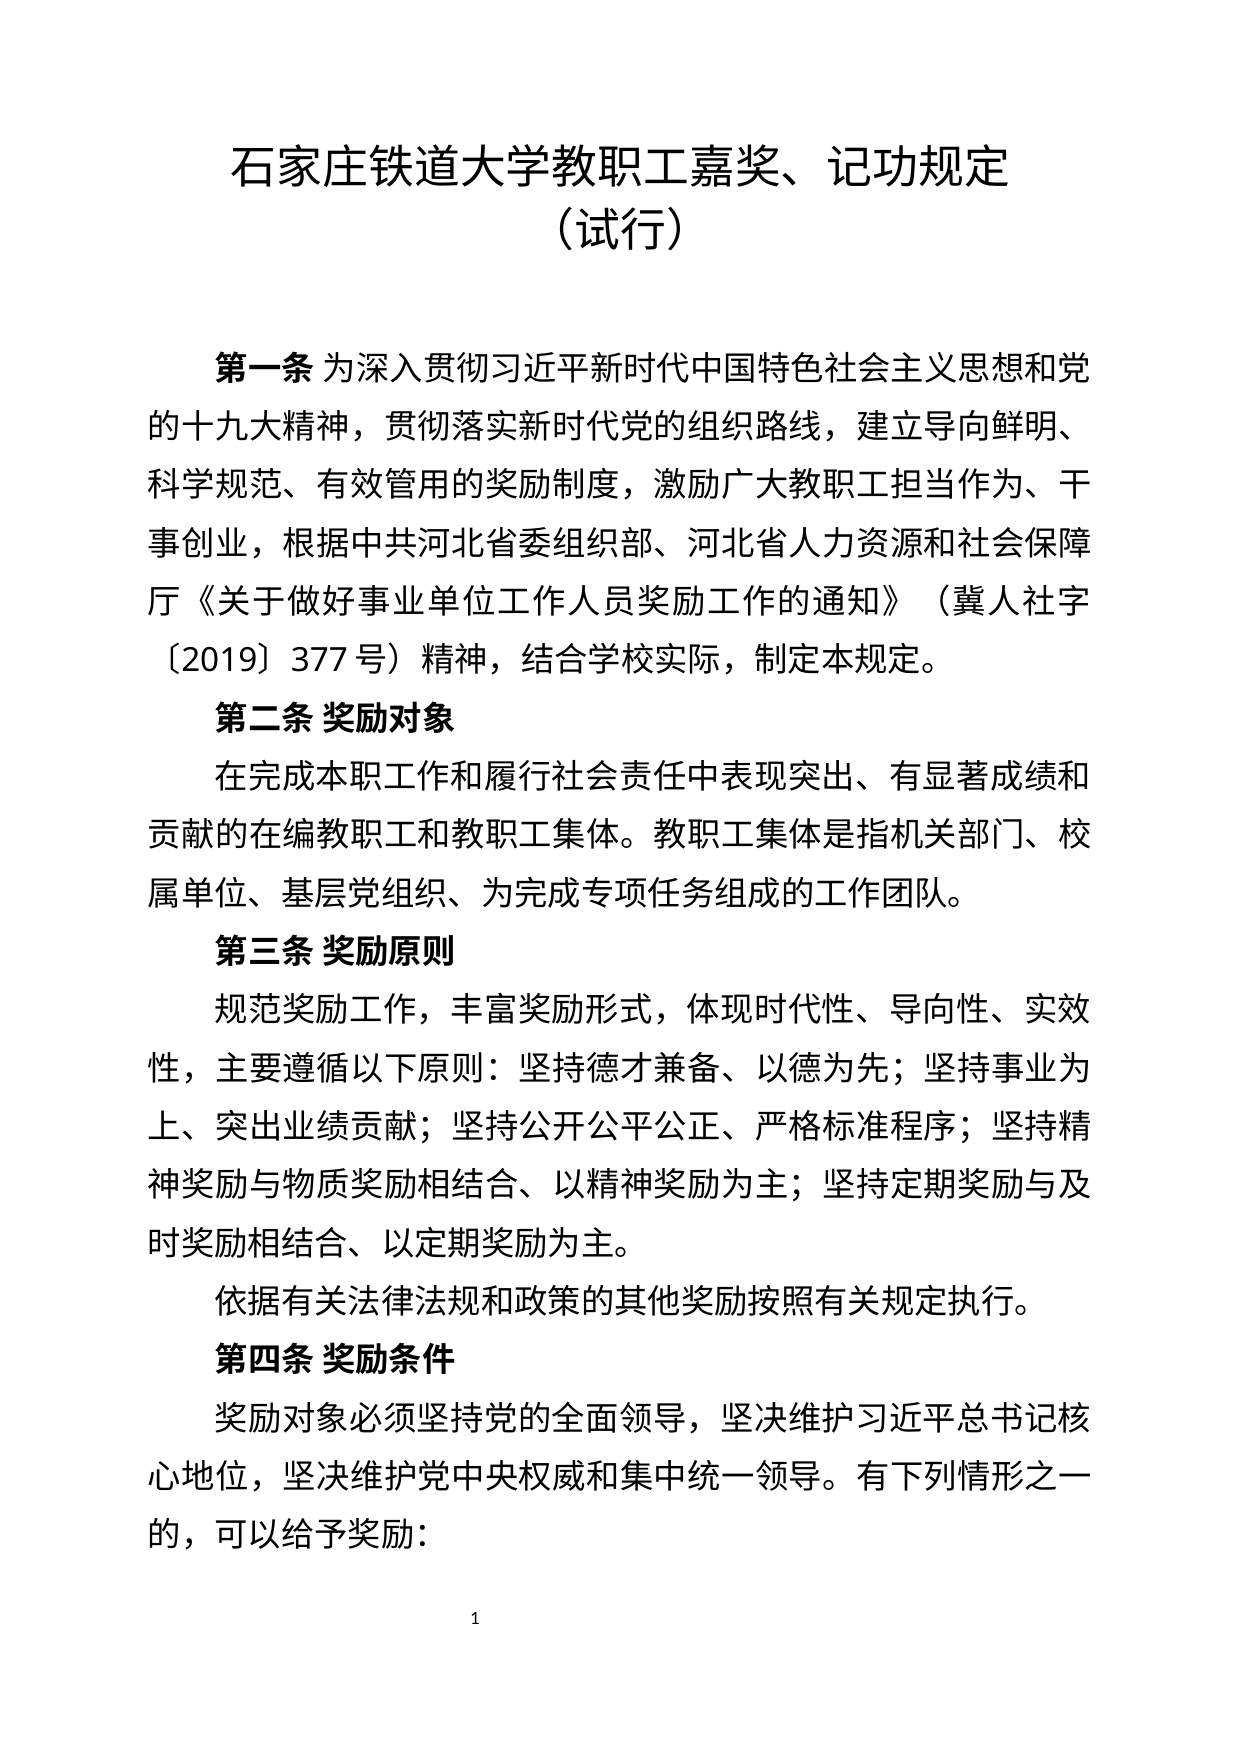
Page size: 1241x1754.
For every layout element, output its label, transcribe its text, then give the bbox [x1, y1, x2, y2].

text 依据有关法律法规和政策的其他奖励按照有关规定执行。 [148, 1267, 1093, 1325]
text （试行） [148, 213, 1093, 254]
text 在完成本职工作和履行社会责任中表现突出、有显著成绩和贡献的在编教职工和教职工集体。教职工集体是指机关部门、校属单位、基层党组织、为完成专项任务组成的工作团队。 [148, 742, 1093, 917]
text 第三条 奖励原则 [148, 917, 1093, 975]
text 第二条 奖励对象 [148, 683, 1093, 742]
text 石家庄铁道大学教职工嘉奖、记功规定 [148, 150, 1093, 192]
text 规范奖励工作，丰富奖励形式，体现时代性、导向性、实效性，主要遵循以下原则：坚持德才兼备、以德为先；坚持事业为上、突出业绩贡献；坚持公开公平公正、严格标准程序；坚持精神奖励与物质奖励相结合、以精神奖励为主；坚持定期奖励与及时奖励相结合、以定期奖励为主。 [148, 975, 1093, 1267]
text 第一条 为深入贯彻习近平新时代中国特色社会主义思想和党的十九大精神，贯彻落实新时代党的组织路线，建立导向鲜明、科学规范、有效管用的奖励制度，激励广大教职工担当作为、干事创业，根据中共河北省委组织部、河北省人力资源和社会保障厅《关于做好事业单位工作人员奖励工作的通知》（冀人社字〔2019〕377号）精神，结合学校实际，制定本规定。 [148, 333, 1093, 683]
text 奖励对象必须坚持党的全面领导，坚决维护习近平总书记核心地位，坚决维护党中央权威和集中统一领导。有下列情形之一的，可以给予奖励： [148, 1383, 1093, 1558]
text 第四条 奖励条件 [148, 1325, 1093, 1383]
